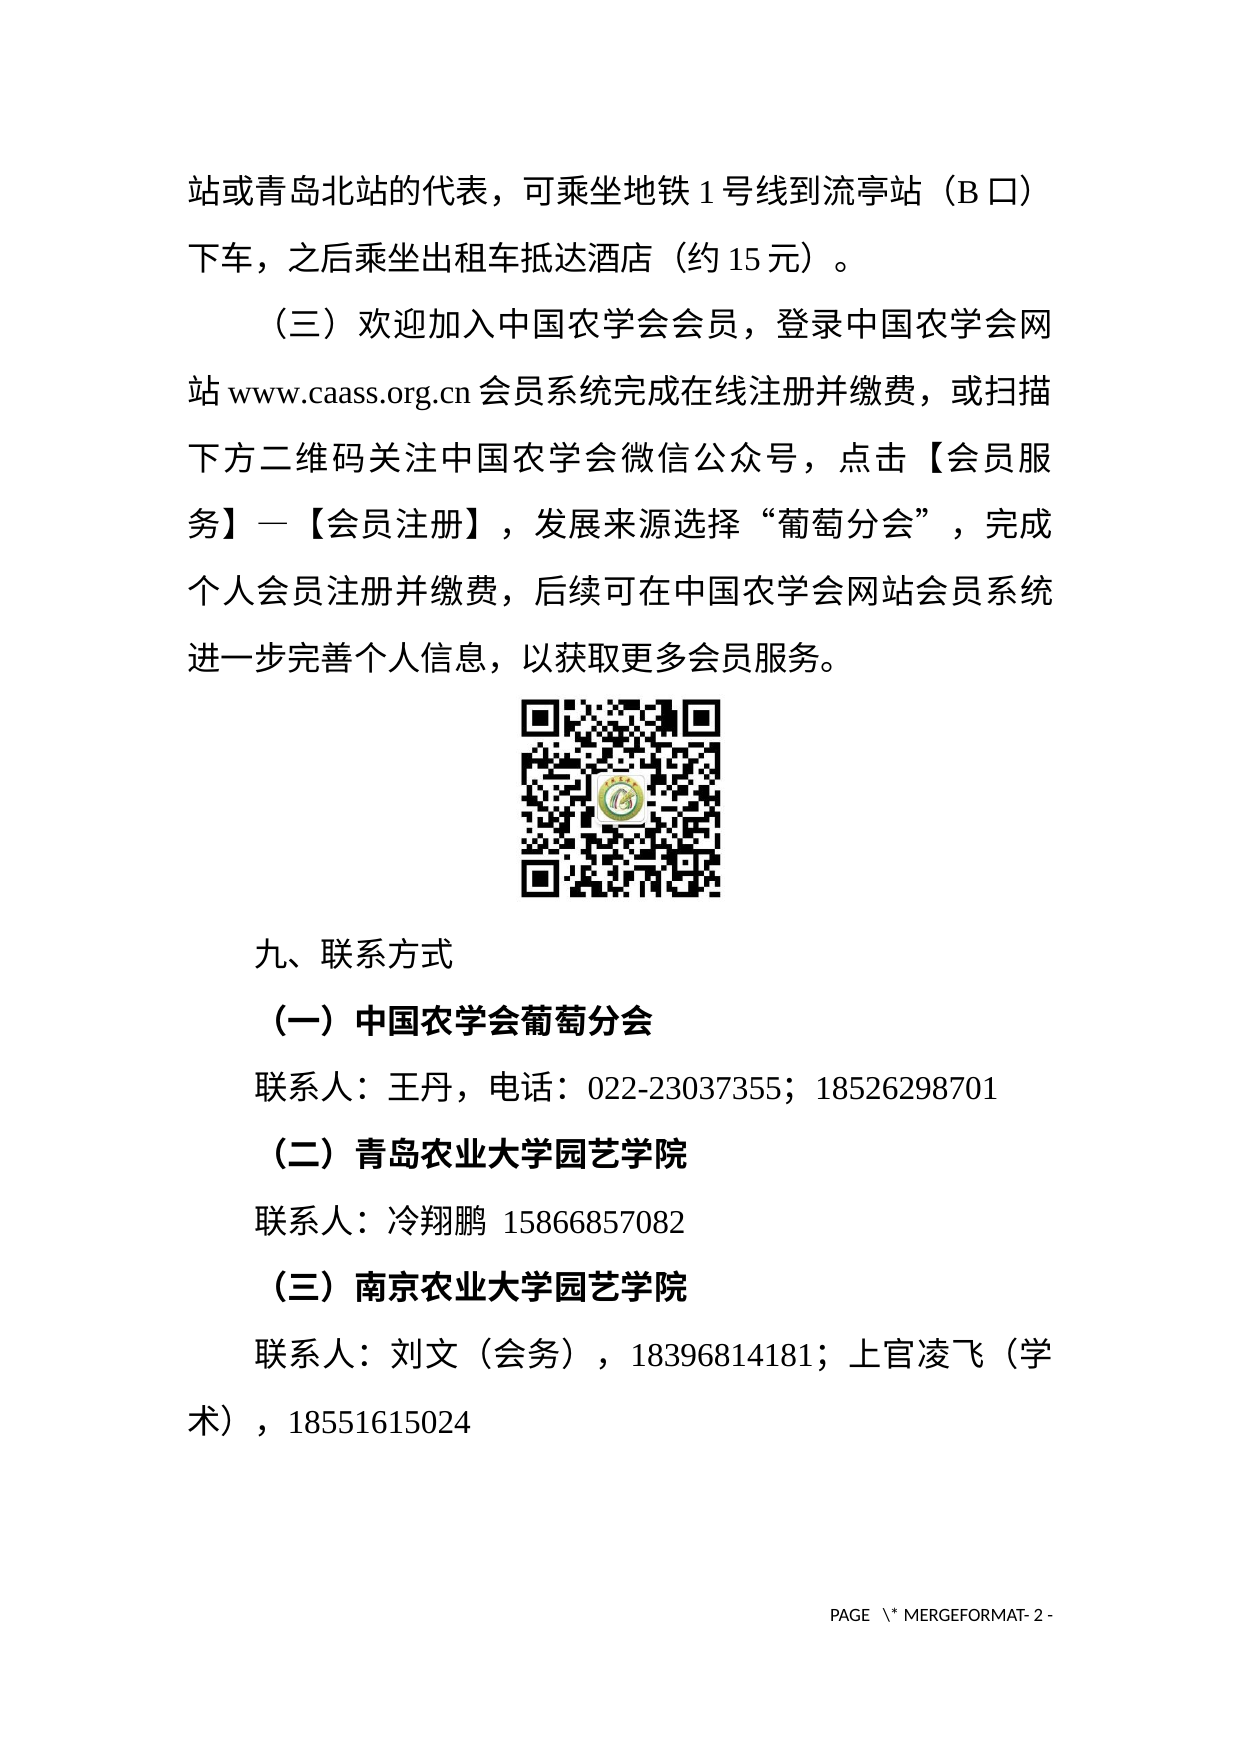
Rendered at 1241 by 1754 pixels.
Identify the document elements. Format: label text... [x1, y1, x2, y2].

picture [505, 683, 735, 913]
text （一）中国农学会葡萄分会 [187, 980, 1053, 1046]
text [187, 150, 1053, 283]
text 联系人：刘文（会务），18396814181；上官凌飞（学术），18551615024 [187, 1313, 1053, 1446]
text 九、联系方式 [187, 913, 1053, 980]
text （三）欢迎加入中国农学会会员，登录中国农学会网站www.caass.org.cn会员系统完成在线注册并缴费，或扫描下方二维码关注中国农学会微信公众号，点击【会员服务】—【会员注册】，发展来源选择“葡萄分会”，完成个人会员注册并缴费，后续可在中国农学会网站会员系统进一步完善个人信息，以获取更多会员服务。 [187, 283, 1053, 683]
text （二）青岛农业大学园艺学院 [187, 1113, 1053, 1180]
text 联系人：冷翔鹏 15866857082 [187, 1180, 1053, 1246]
text （三）南京农业大学园艺学院 [187, 1246, 1053, 1313]
text 联系人：王丹，电话：022-23037355；18526298701 [187, 1046, 1053, 1113]
